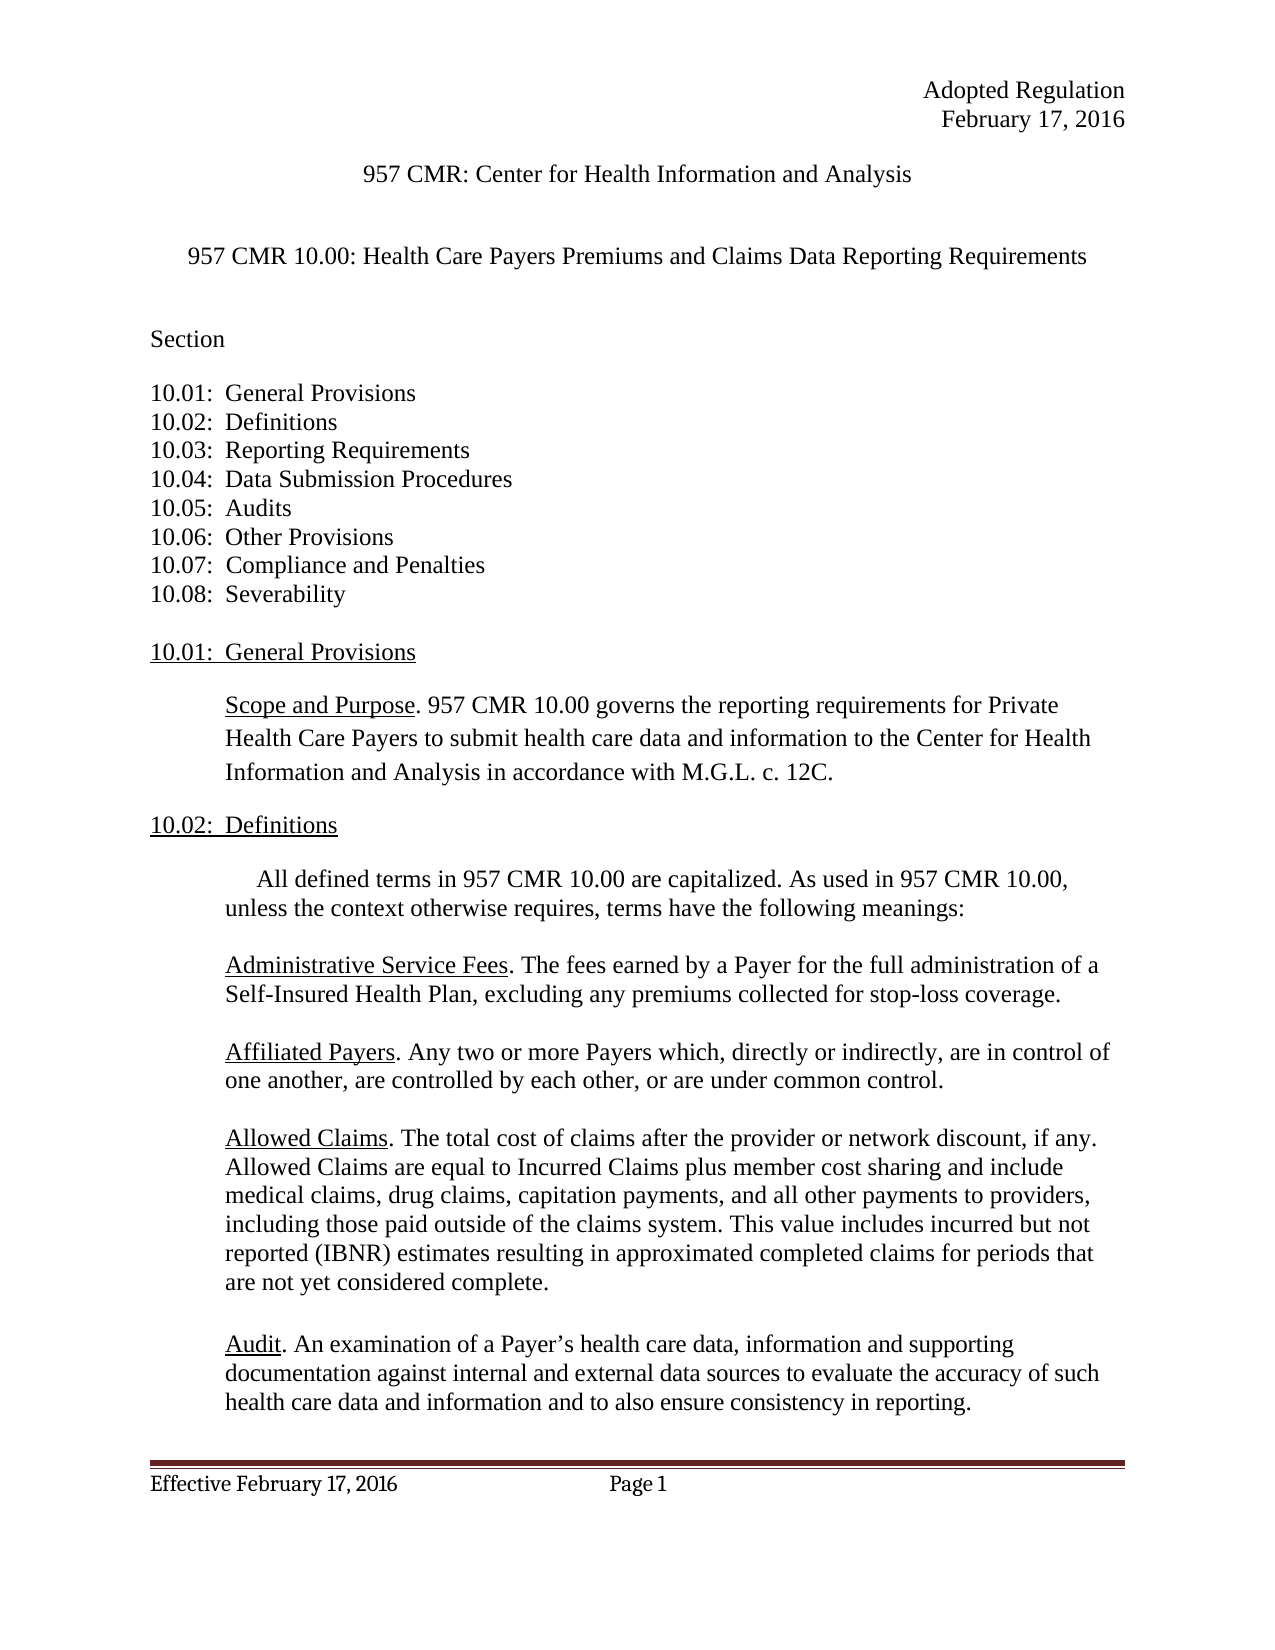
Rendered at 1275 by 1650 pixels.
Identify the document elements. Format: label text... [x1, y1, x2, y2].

text Administrative Service Fees. The fees earned by a Payer for the full administration of a Self-Insured Health Plan, excluding any premiums collected for stop-loss coverage. [225, 951, 1125, 1008]
text 10.02: Definitions [150, 810, 1125, 839]
text Section [150, 324, 1125, 353]
text 10.01: General Provisions [150, 378, 1125, 407]
text All defined terms in 957 CMR 10.00 are capitalized. As used in 957 CMR 10.00, unless the context otherwise requires, terms have the following meanings: [225, 864, 1125, 922]
text Audit. An examination of a Payer’s health care data, information and supporting documentation against internal and external data sources to evaluate the accuracy of such health care data and information and to also ensure consistency in reporting. [225, 1329, 1125, 1416]
text 10.01: General Provisions [150, 637, 1125, 665]
text Affiliated Payers. Any two or more Payers which, directly or indirectly, are in control of one another, are controlled by each other, or are under common control. [225, 1037, 1125, 1094]
text 10.08: Severability [150, 579, 1125, 608]
text 10.02: Definitions [150, 407, 1125, 435]
text 10.06: Other Provisions [150, 522, 1125, 550]
text Allowed Claims. The total cost of claims after the provider or network discount, if any. Allowed Claims are equal to Incurred Claims plus member cost sharing and include medical claims, drug claims, capitation payments, and all other payments to providers, including those paid outside of the claims system. This value includes incurred but not reported (IBNR) estimates resulting in approximated completed claims for periods that are not yet considered complete. [225, 1123, 1125, 1296]
text Scope and Purpose. 957 CMR 10.00 governs the reporting requirements for Private Health Care Payers to submit health care data and information to the Center for Health Information and Analysis in accordance with M.G.L. c. 12C. [225, 691, 1125, 785]
text 10.04: Data Submission Procedures [150, 464, 1125, 493]
text 10.03: Reporting Requirements [150, 435, 1125, 464]
text 10.07: Compliance and Penalties [150, 550, 1125, 579]
text 10.05: Audits [150, 493, 1125, 522]
